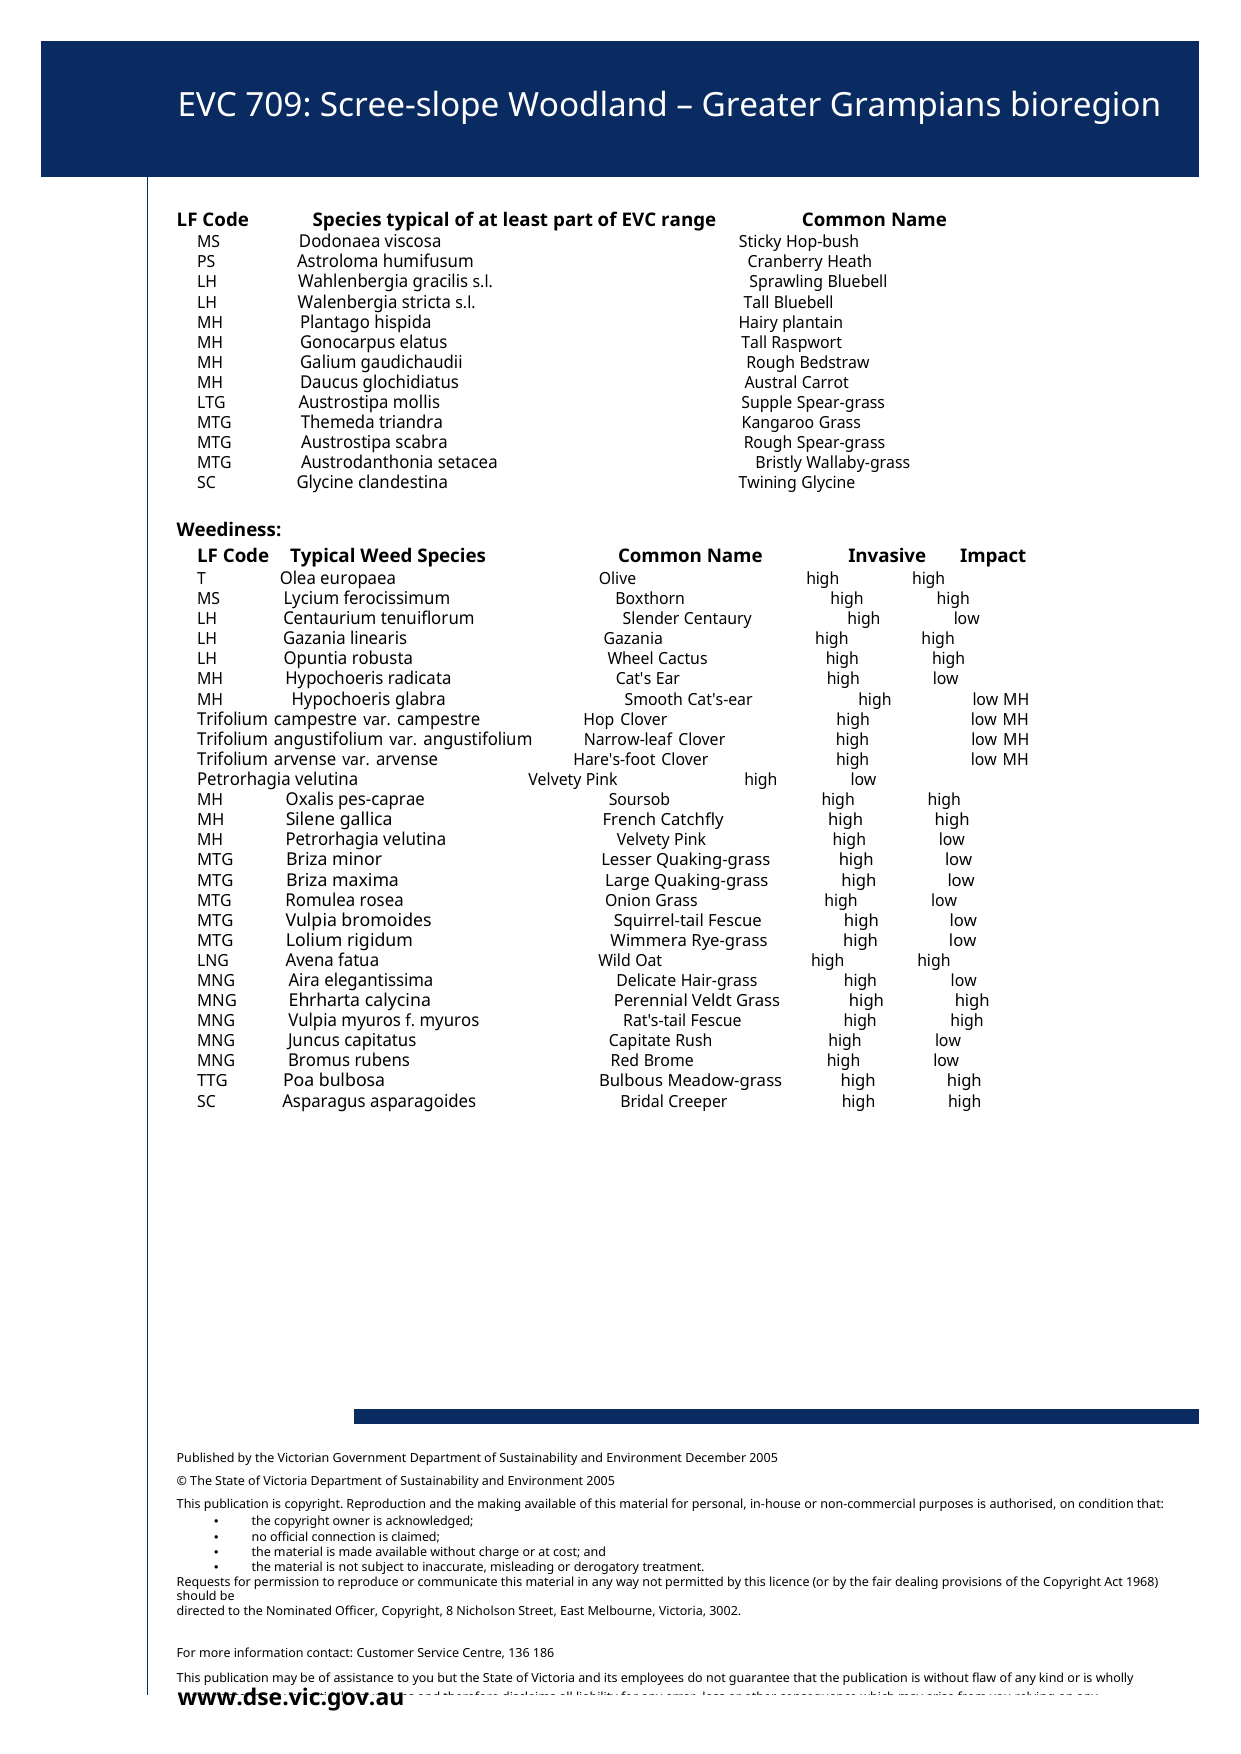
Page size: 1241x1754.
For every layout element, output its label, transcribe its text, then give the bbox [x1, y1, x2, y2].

text www.dse.vic.gov.au [177, 1680, 1211, 1712]
